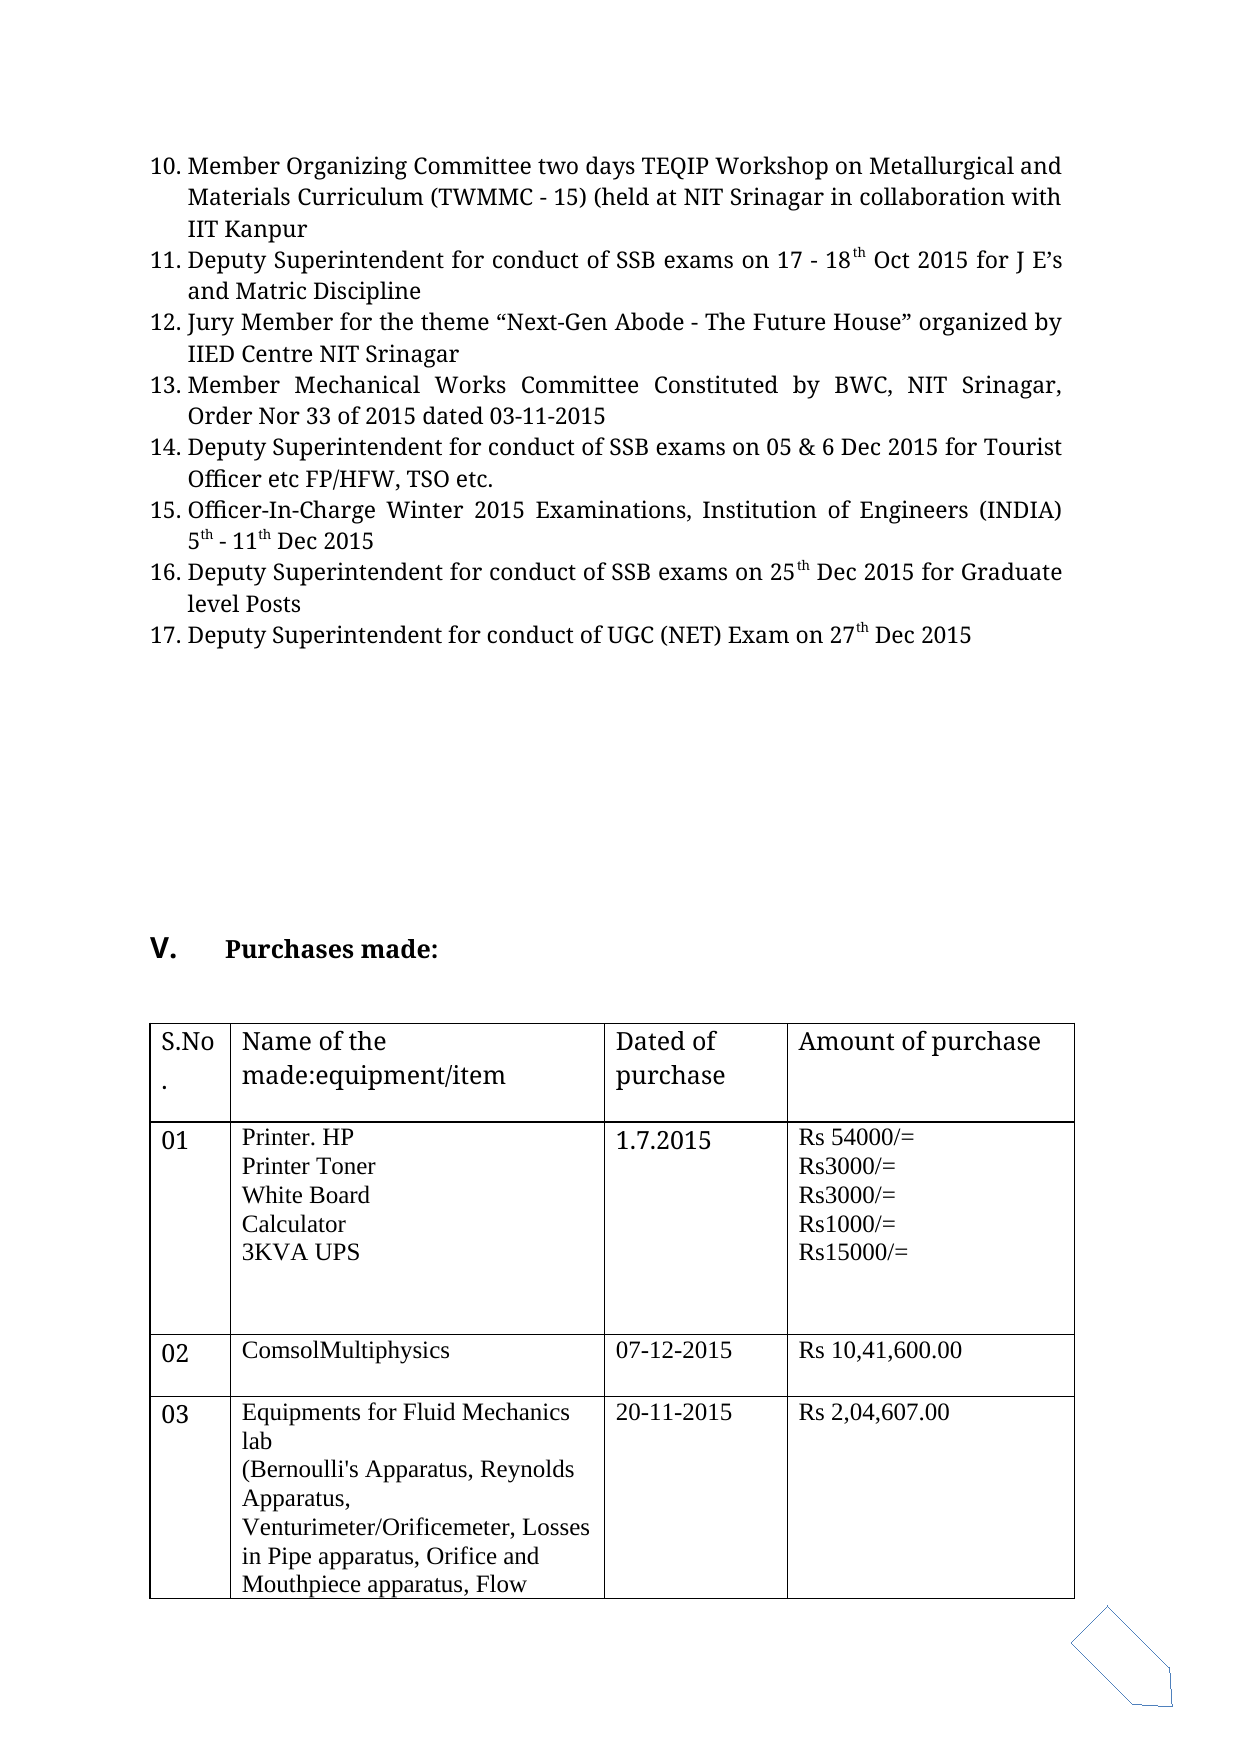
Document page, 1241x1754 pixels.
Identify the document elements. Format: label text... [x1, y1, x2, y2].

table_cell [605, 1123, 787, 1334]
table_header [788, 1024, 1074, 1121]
list Deputy Superintendent for conduct of SSB exams on 05 & 6 Dec 2015 for Tourist Officer etc FP/HFW, TSO etc. [150, 431, 1063, 494]
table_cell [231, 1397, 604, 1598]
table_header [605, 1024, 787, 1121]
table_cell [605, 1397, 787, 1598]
list Deputy Superintendent for conduct of UGC (NET) Exam on 27th Dec 2015 [150, 619, 1063, 650]
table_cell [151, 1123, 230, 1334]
list Deputy Superintendent for conduct of SSB exams on 25th Dec 2015 for Graduate level Posts [150, 556, 1063, 619]
list Jury Member for the theme “Next-Gen Abode - The Future House” organized by IIED Centre NIT Srinagar [150, 306, 1063, 369]
list V. Purchases made: [150, 928, 1063, 967]
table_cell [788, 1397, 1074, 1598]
list Deputy Superintendent for conduct of SSB exams on 17 - 18th Oct 2015 for J E’s and Matric Discipline [150, 244, 1063, 306]
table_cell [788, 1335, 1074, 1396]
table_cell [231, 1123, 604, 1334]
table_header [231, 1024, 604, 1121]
list Officer-In-Charge Winter 2015 Examinations, Institution of Engineers (INDIA) 5th - 11th Dec 2015 [150, 494, 1063, 556]
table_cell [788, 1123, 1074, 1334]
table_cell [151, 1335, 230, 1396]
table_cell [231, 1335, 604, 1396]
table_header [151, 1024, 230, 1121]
list Member Organizing Committee two days TEQIP Workshop on Metallurgical and Materials Curriculum (TWMMC - 15) (held at NIT Srinagar in collaboration with IIT Kanpur [150, 150, 1063, 244]
list Member Mechanical Works Committee Constituted by BWC, NIT Srinagar, Order Nor 33 of 2015 dated 03-11-2015 [150, 369, 1063, 431]
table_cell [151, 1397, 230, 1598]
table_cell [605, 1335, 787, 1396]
